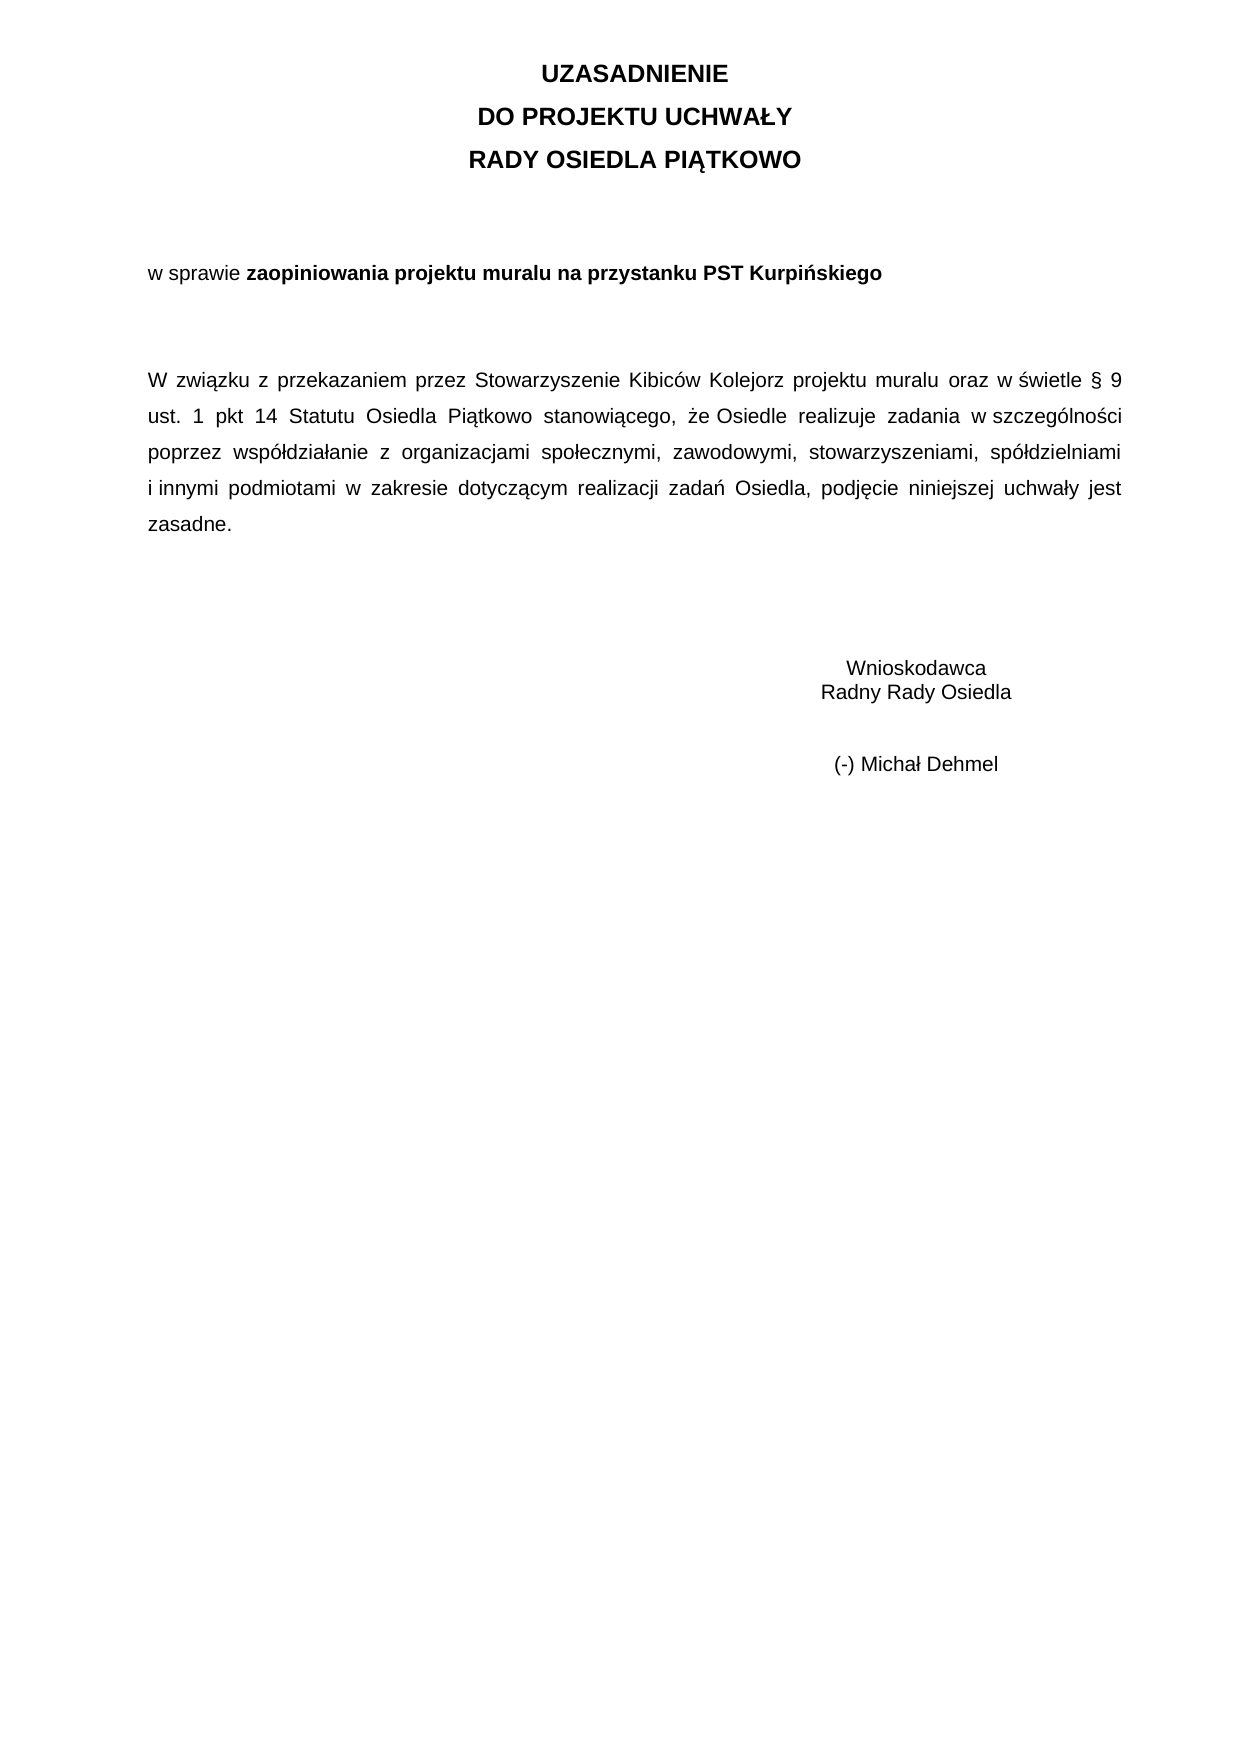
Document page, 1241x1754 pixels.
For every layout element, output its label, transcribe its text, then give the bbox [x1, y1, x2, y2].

text (-) Michał Dehmel [148, 751, 1122, 775]
text Radny Rady Osiedla [664, 679, 1122, 703]
subtitle UZASADNIENIE [148, 59, 1122, 88]
text Wnioskodawca [148, 656, 1122, 679]
text W związku z przekazaniem przez Stowarzyszenie Kibiców Kolejorz projektu muralu oraz w świetle § 9 ust. 1 pkt 14 Statutu Osiedla Piątkowo stanowiącego, że Osiedle realizuje zadania w szczególności poprzez współdziałanie z organizacjami społecznymi, zawodowymi, stowarzyszeniami, spółdzielniami i innymi podmiotami w zakresie dotyczącym realizacji zadań Osiedla, podjęcie niniejszej uchwały jest zasadne. [148, 368, 1122, 536]
subtitle DO PROJEKTU UCHWAŁY [148, 102, 1122, 131]
text w sprawie zaopiniowania projektu muralu na przystanku PST Kurpińskiego [148, 260, 1122, 284]
subtitle RADY OSIEDLA PIĄTKOWO [148, 145, 1122, 174]
